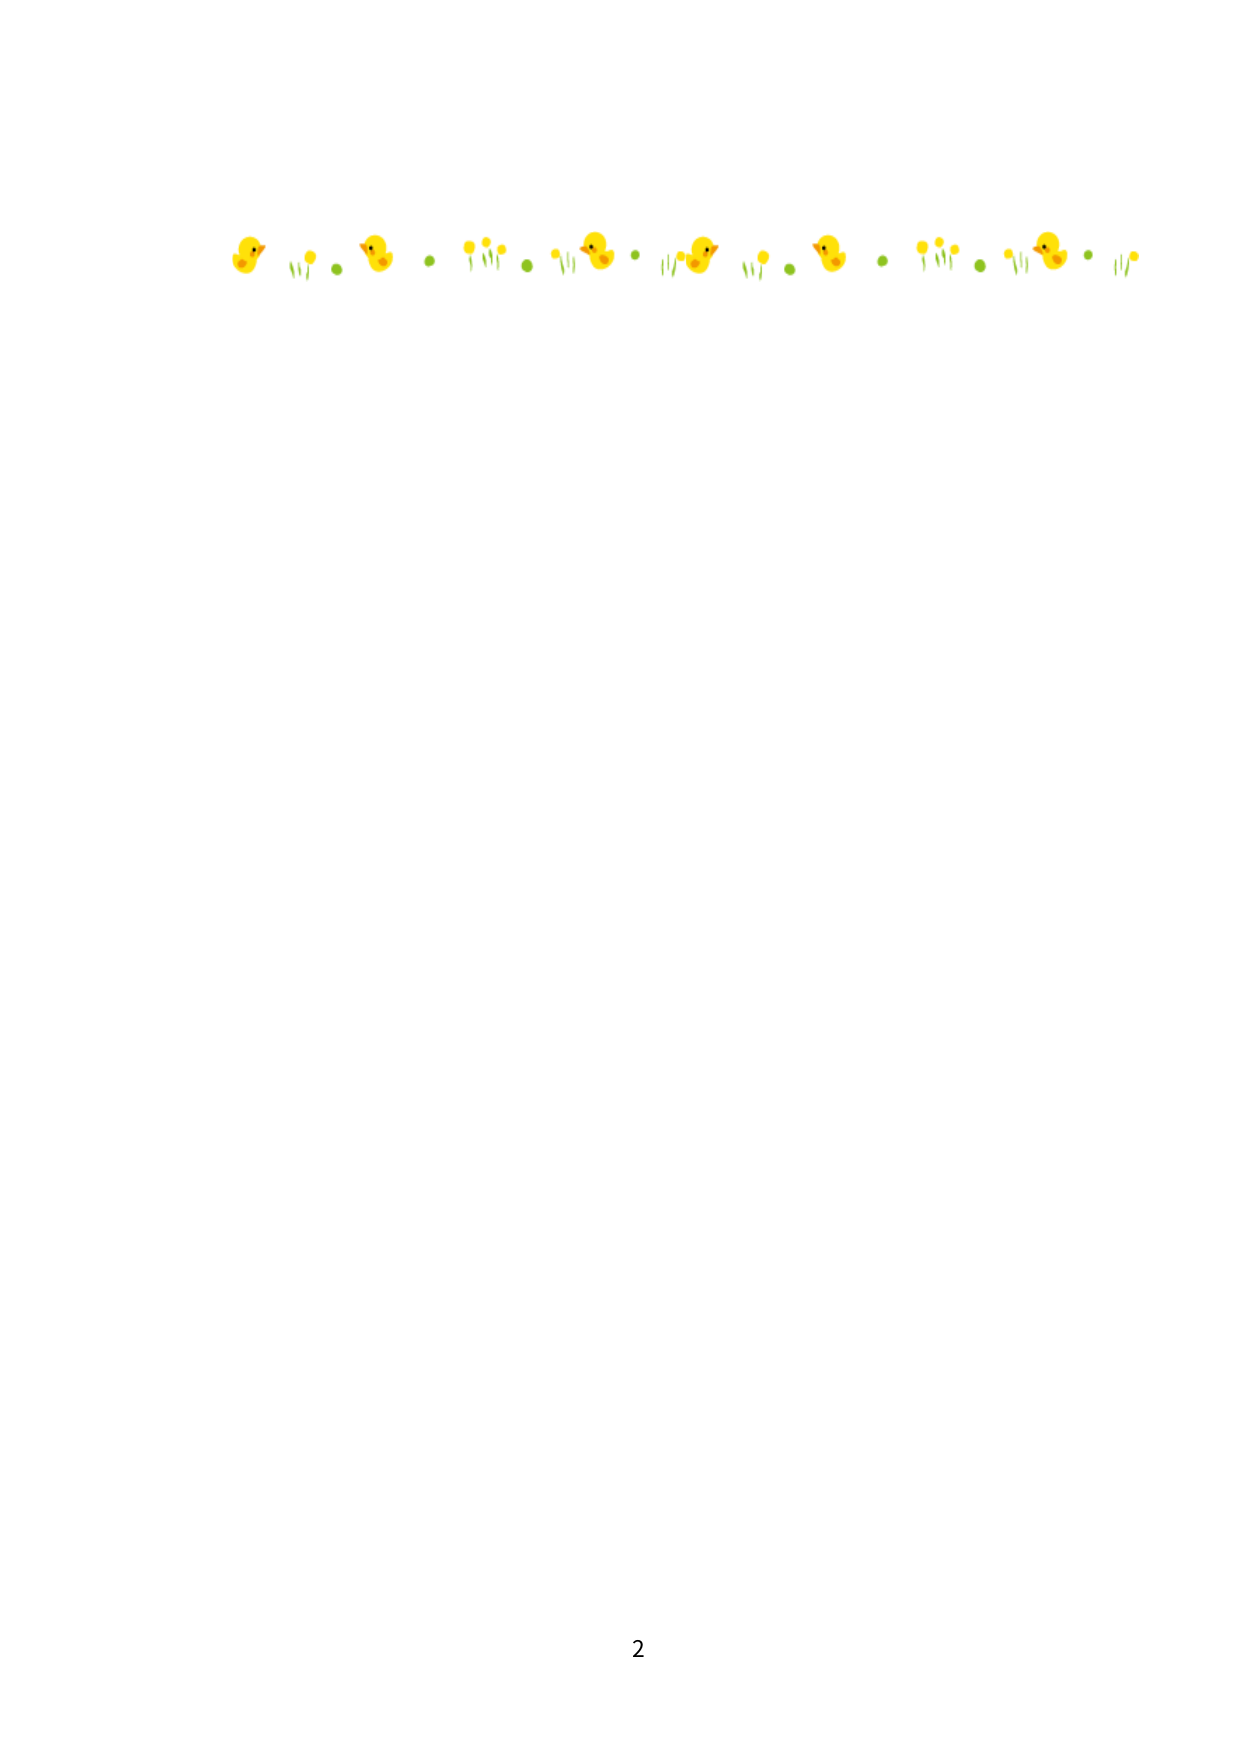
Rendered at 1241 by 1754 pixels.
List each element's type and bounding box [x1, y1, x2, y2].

picture [232, 231, 1139, 282]
